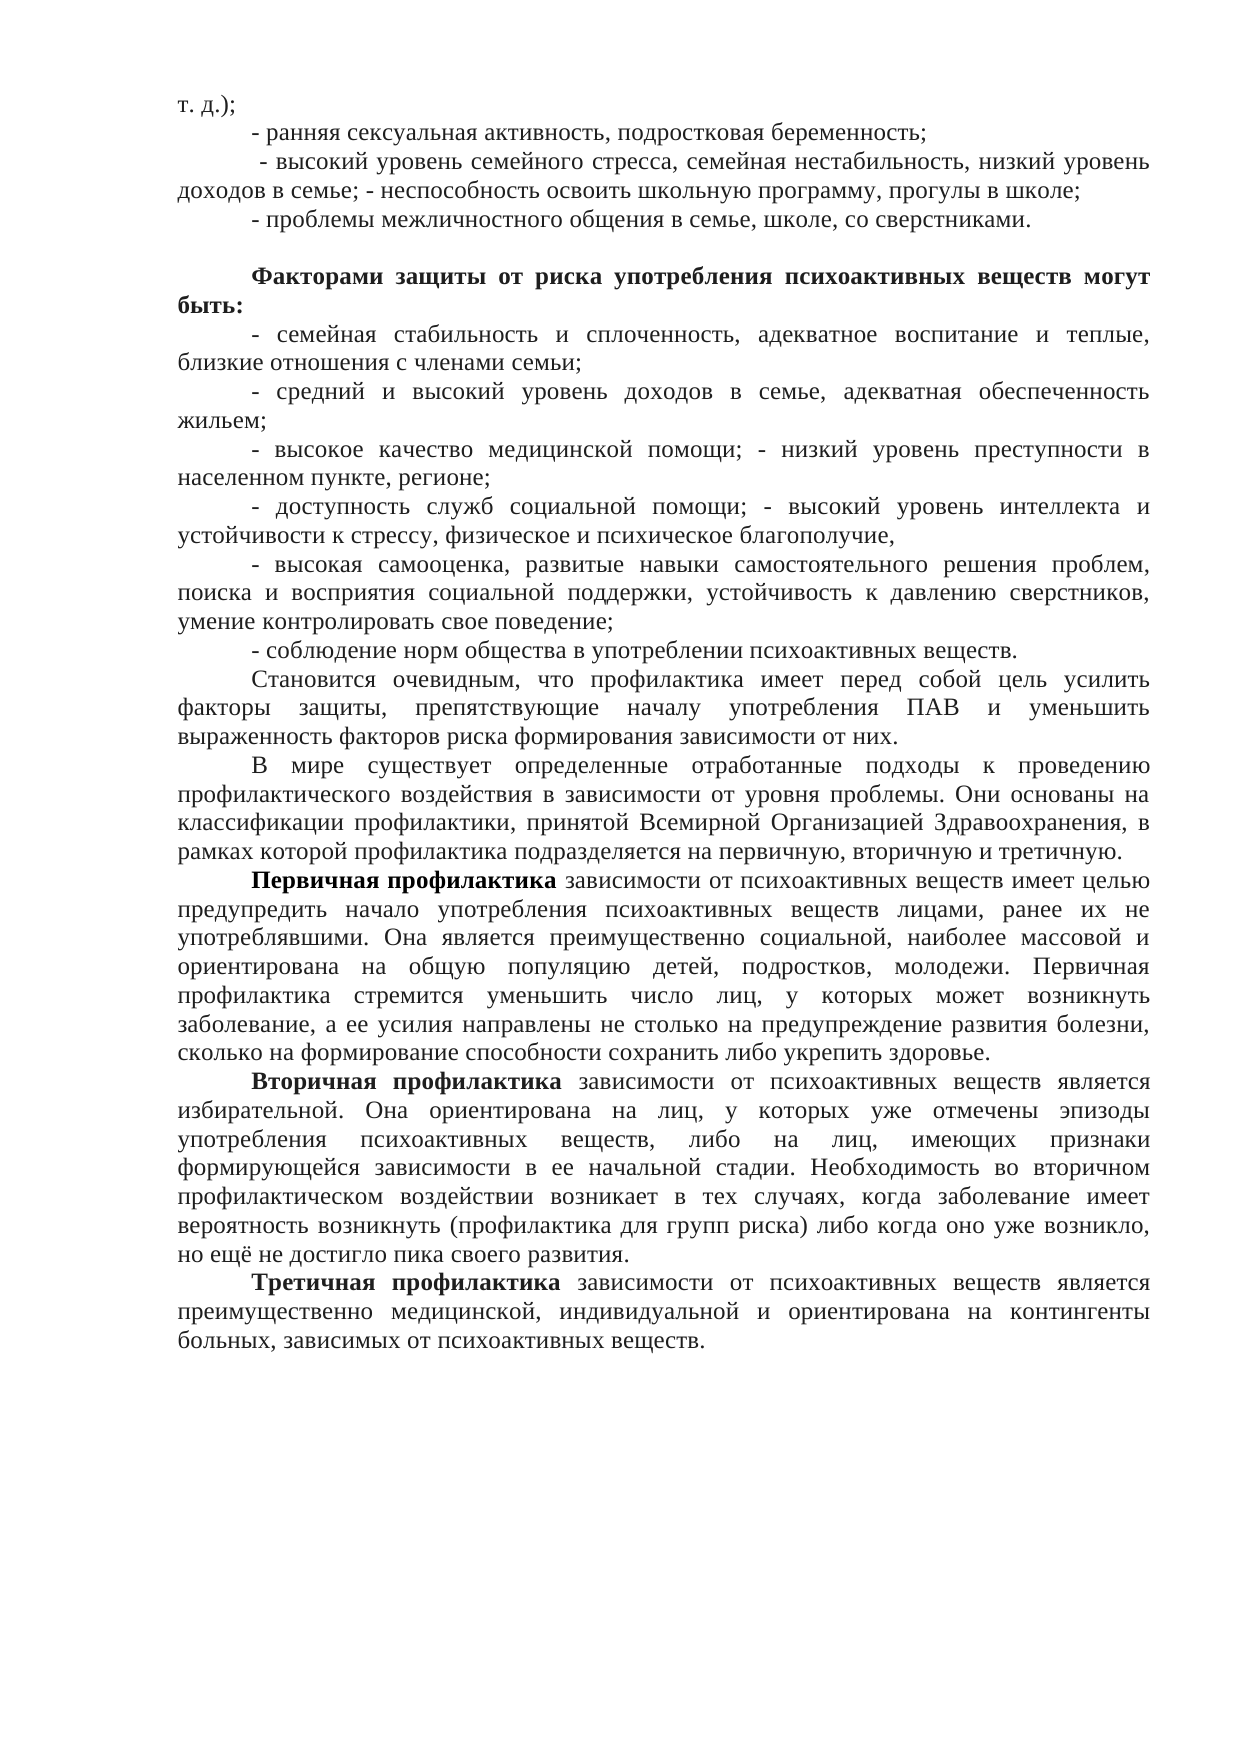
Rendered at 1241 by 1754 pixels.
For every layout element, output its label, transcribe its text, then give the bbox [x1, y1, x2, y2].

text Вторичная профилактика зависимости от психоактивных веществ является избирательной. Она ориентирована на лиц, у которых уже отмечены эпизоды употребления психоактивных веществ, либо на лиц, имеющих признаки формирующейся зависимости в ее начальной стадии. Необходимость во вторичном профилактическом воздействии возникает в тех случаях, когда заболевание имеет вероятность возникнуть (профилактика для групп риска) либо когда оно уже возникло, но ещё не достигло пика своего развития. [177, 1066, 1152, 1267]
text - средний и высокий уровень доходов в семье, адекватная обеспеченность жильем; [177, 376, 1152, 434]
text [177, 89, 1152, 117]
text - семейная стабильность и сплоченность, адекватное воспитание и теплые, близкие отношения с членами семьи; [177, 319, 1152, 376]
text - ранняя сексуальная активность, подростковая беременность; [177, 117, 1152, 146]
text - доступность служб социальной помощи; - высокий уровень интеллекта и устойчивости к стрессу, физическое и психическое благополучие, [177, 491, 1152, 549]
text Первичная профилактика зависимости от психоактивных веществ имеет целью предупредить начало употребления психоактивных веществ лицами, ранее их не употреблявшими. Она является преимущественно социальной, наиболее массовой и ориентирована на общую популяцию детей, подростков, молодежи. Первичная профилактика стремится уменьшить число лиц, у которых может возникнуть заболевание, а ее усилия направлены не столько на предупреждение развития болезни, сколько на формирование способности сохранить либо укрепить здоровье. [177, 865, 1152, 1066]
text В мире существует определенные отработанные подходы к проведению профилактического воздействия в зависимости от уровня проблемы. Они основаны на классификации профилактики, принятой Всемирной Организацией Здравоохранения, в рамках которой профилактика подразделяется на первичную, вторичную и третичную. [177, 750, 1152, 865]
text Третичная профилактика зависимости от психоактивных веществ является преимущественно медицинской, индивидуальной и ориентирована на контингенты больных, зависимых от психоактивных веществ. [177, 1267, 1152, 1354]
text - высокий уровень семейного стресса, семейная нестабильность, низкий уровень доходов в семье; - неспособность освоить школьную программу, прогулы в школе; [177, 146, 1152, 204]
text Становится очевидным, что профилактика имеет перед собой цель усилить факторы защиты, препятствующие началу употребления ПАВ и уменьшить выраженность факторов риска формирования зависимости от них. [177, 664, 1152, 750]
text - высокая самооценка, развитые навыки самостоятельного решения проблем, поиска и восприятия социальной поддержки, устойчивость к давлению сверстников, умение контролировать свое поведение; [177, 549, 1152, 635]
text - высокое качество медицинской помощи; - низкий уровень преступности в населенном пункте, регионе; [177, 434, 1152, 491]
text - проблемы межличностного общения в семье, школе, со сверстниками. [177, 204, 1152, 232]
text - соблюдение норм общества в употреблении психоактивных веществ. [177, 635, 1152, 664]
text Факторами защиты от риска употребления психоактивных веществ могут быть: [177, 261, 1152, 319]
